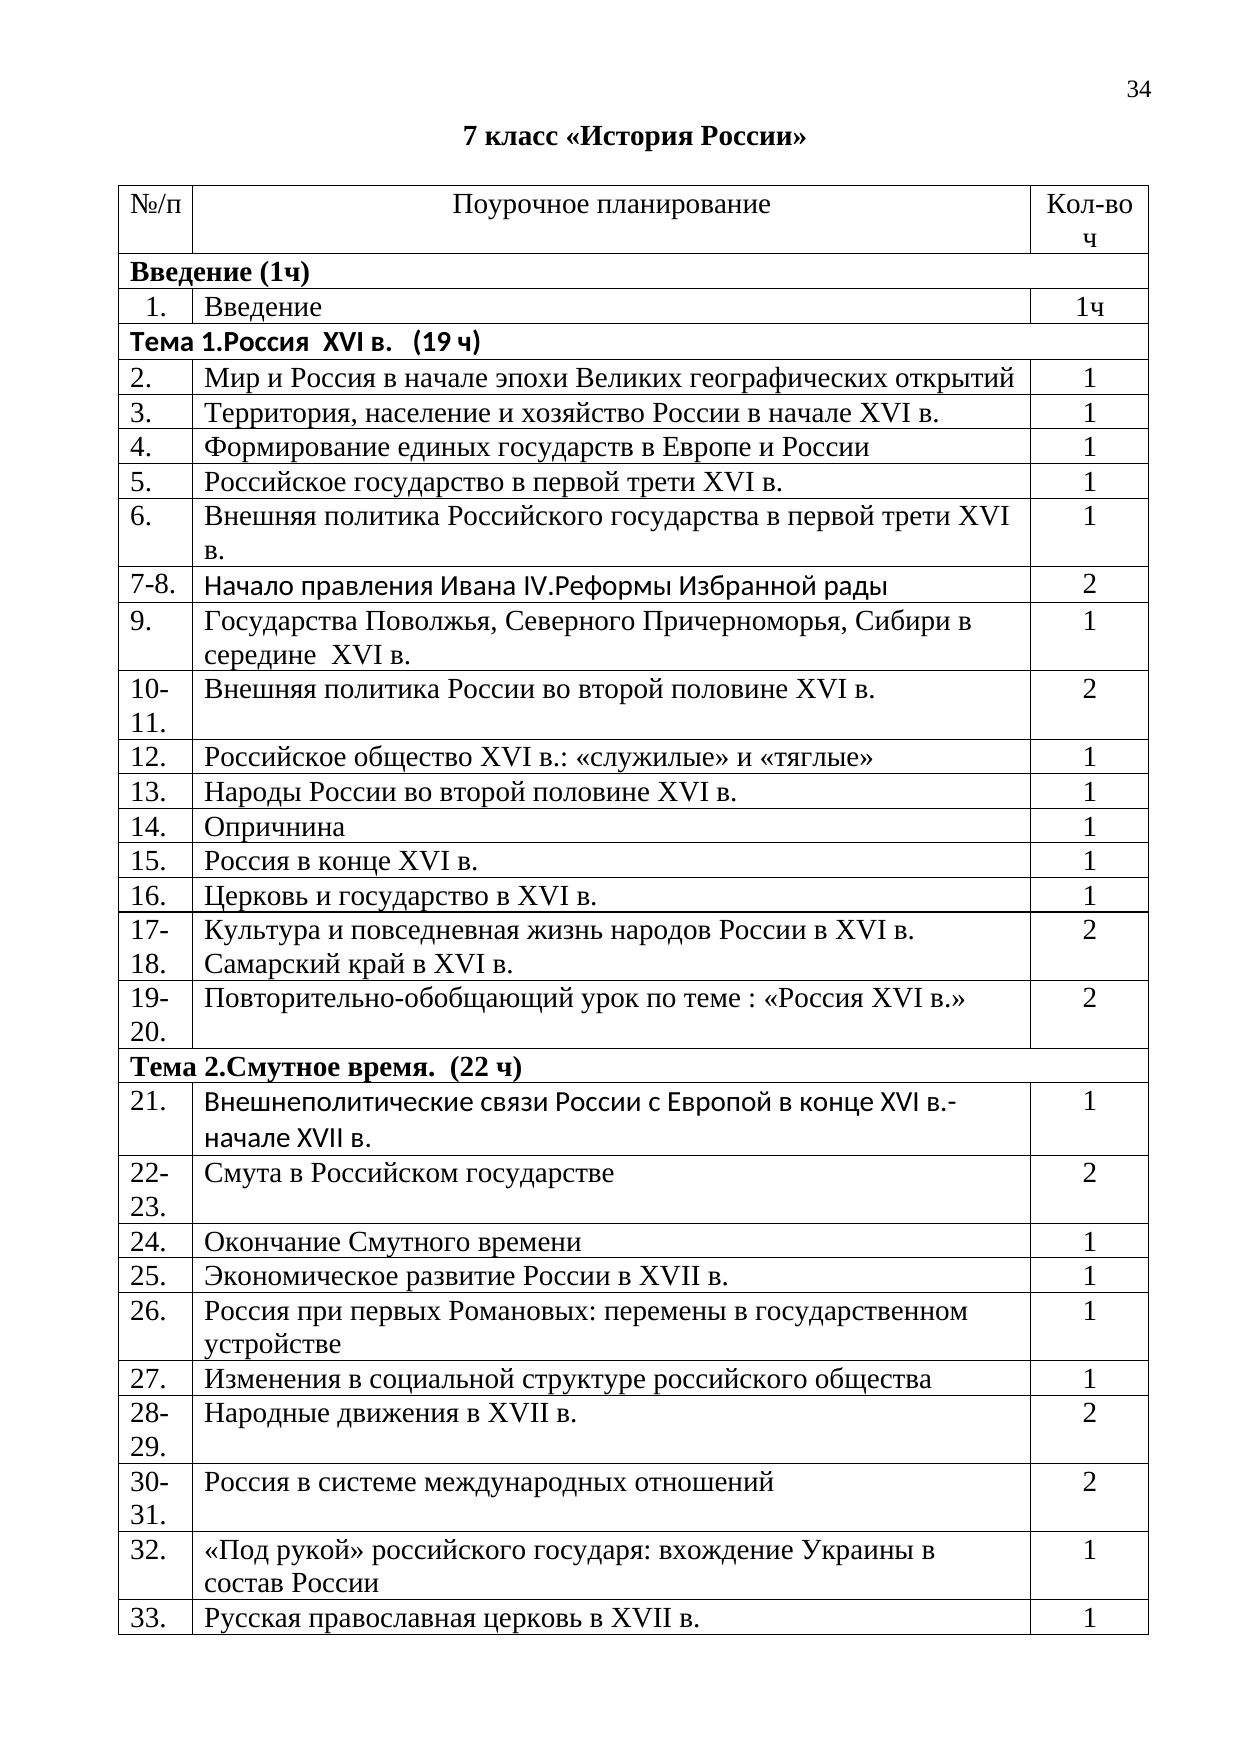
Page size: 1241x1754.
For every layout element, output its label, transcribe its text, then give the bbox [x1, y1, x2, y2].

table_cell 1 [1031, 429, 1148, 463]
table_cell «Под рукой» российского государя: вхождение Украины в состав России [193, 1532, 1030, 1599]
table_cell Формирование единых государств в Европе и России [193, 429, 1030, 463]
table_cell 13. [119, 774, 192, 808]
table_cell 16. [119, 878, 192, 911]
table_cell 30-31. [119, 1464, 192, 1531]
table_cell Мир и Россия в начале эпохи Великих географических открытий [193, 360, 1030, 394]
table_cell 4. [119, 429, 192, 463]
table_header Поурочное планирование [193, 186, 1030, 253]
table_cell 1 [1031, 464, 1148, 497]
table_cell Государства Поволжья, Северного Причерноморья, Сибири в середине XVI в. [193, 603, 1030, 670]
table_cell 2 [1031, 1396, 1148, 1463]
table_cell 1 [1031, 1083, 1148, 1154]
table_cell 33. [119, 1600, 192, 1633]
table_cell Народные движения в XVII в. [193, 1396, 1030, 1463]
table_cell 17-18. [119, 913, 192, 979]
table_cell 10-11. [119, 671, 192, 738]
table_cell Российское общество XVI в.: «служилые» и «тяглые» [193, 740, 1030, 773]
text 7 класс «История России» [118, 118, 1152, 152]
table_cell 9. [119, 603, 192, 670]
table_cell 2 [1031, 1156, 1148, 1223]
table_header Кол-во ч [1031, 186, 1148, 253]
table_cell 14. [119, 809, 192, 842]
table_cell Тема 2.Смутное время. (22 ч) [119, 1049, 1148, 1082]
table_cell 24. [119, 1224, 192, 1257]
table_cell 21. [119, 1083, 192, 1154]
table_cell 32. [119, 1532, 192, 1599]
table_cell 1 [1031, 878, 1148, 911]
table_cell 1 [1031, 1293, 1148, 1360]
table_cell 15. [119, 843, 192, 877]
table_cell 2 [1031, 1464, 1148, 1531]
table_cell Введение (1ч) [119, 254, 1148, 288]
table_cell 25. [119, 1258, 192, 1292]
table_cell Введение [193, 289, 1030, 322]
table_cell Начало правления Ивана IV.Реформы Избранной рады [193, 567, 1030, 602]
table_cell Народы России во второй половине XVI в. [193, 774, 1030, 808]
table_header №/п [119, 186, 192, 253]
table_cell 5. [119, 464, 192, 497]
table_cell Территория, население и хозяйство России в начале XVI в. [193, 395, 1030, 428]
table_cell 1 [1031, 499, 1148, 566]
table_cell 1 [1031, 1224, 1148, 1257]
table_cell 26. [119, 1293, 192, 1360]
table_cell Россия в системе международных отношений [193, 1464, 1030, 1531]
table_cell 2 [1031, 913, 1148, 979]
table_cell 1 [1031, 1258, 1148, 1292]
table_cell 1ч [1031, 289, 1148, 322]
table_cell 1 [1031, 1532, 1148, 1599]
table_cell 1 [1031, 1600, 1148, 1633]
table_cell 1 [1031, 603, 1148, 670]
table_cell 28-29. [119, 1396, 192, 1463]
table_cell 12. [119, 740, 192, 773]
table_cell Русская православная церковь в XVII в. [193, 1600, 1030, 1633]
table_cell 1 [1031, 1361, 1148, 1394]
table_cell Тема 1.Россия XVI в. (19 ч) [119, 324, 1148, 359]
table_cell 6. [119, 499, 192, 566]
table_cell Культура и повседневная жизнь народов России в XVI в. Самарский край в XVI в. [193, 913, 1030, 979]
table_cell 1 [1031, 360, 1148, 394]
table_cell 3. [119, 395, 192, 428]
table_cell 1 [1031, 843, 1148, 877]
table_cell Повторительно-обобщающий урок по теме : «Россия XVI в.» [193, 981, 1030, 1048]
table_cell 1 [1031, 740, 1148, 773]
table_cell Россия при первых Романовых: перемены в государственном устройстве [193, 1293, 1030, 1360]
table_cell Российское государство в первой трети XVI в. [193, 464, 1030, 497]
table_cell 1 [1031, 809, 1148, 842]
table_cell 7-8. [119, 567, 192, 602]
table_cell Внешнеполитические связи России с Европой в конце XVI в.- начале XVII в. [193, 1083, 1030, 1154]
table_cell Церковь и государство в XVI в. [193, 878, 1030, 911]
table_cell 27. [119, 1361, 192, 1394]
table_cell Окончание Смутного времени [193, 1224, 1030, 1257]
table_cell 2. [119, 360, 192, 394]
table_cell Смута в Российском государстве [193, 1156, 1030, 1223]
table_cell Экономическое развитие России в XVII в. [193, 1258, 1030, 1292]
table_cell Изменения в социальной структуре российского общества [193, 1361, 1030, 1394]
table_cell 2 [1031, 671, 1148, 738]
table_cell 22-23. [119, 1156, 192, 1223]
table_cell 1 [1031, 774, 1148, 808]
table_cell 2 [1031, 567, 1148, 602]
table_cell Внешняя политика Российского государства в первой трети XVI в. [193, 499, 1030, 566]
table_cell 1 [1031, 395, 1148, 428]
table_cell Опричнина [193, 809, 1030, 842]
table_cell 19-20. [119, 981, 192, 1048]
table_cell 1. [119, 289, 192, 322]
table_cell 2 [1031, 981, 1148, 1048]
table_cell Россия в конце XVI в. [193, 843, 1030, 877]
table_cell Внешняя политика России во второй половине XVI в. [193, 671, 1030, 738]
